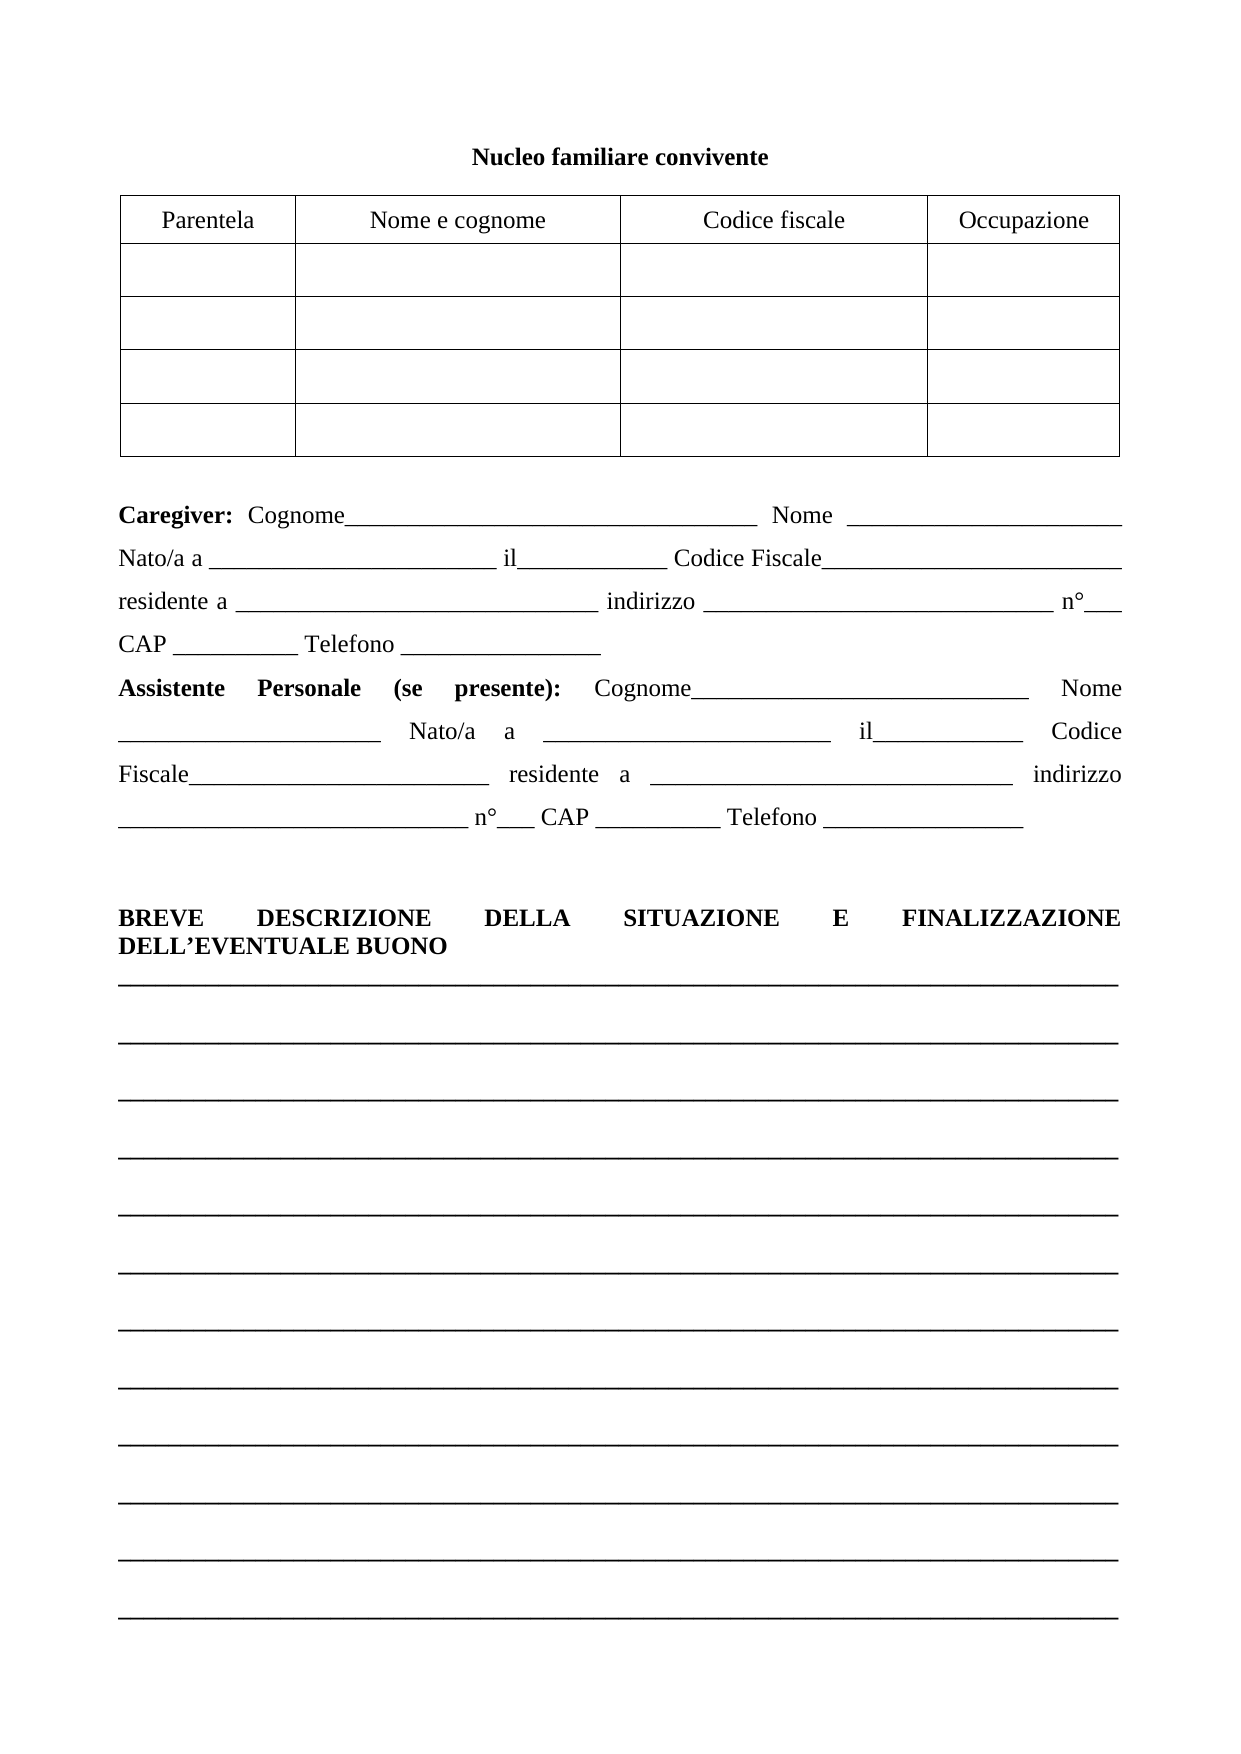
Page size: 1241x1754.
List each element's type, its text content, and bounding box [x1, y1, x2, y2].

table_cell [121, 404, 295, 456]
table_cell [928, 244, 1119, 296]
text BREVE DESCRIZIONE DELLA SITUAZIONE E FINALIZZAZIONE DELL’EVENTUALE BUONO [118, 903, 1122, 960]
table_cell [621, 297, 927, 349]
table_header Nome e cognome [296, 196, 620, 243]
table_cell [621, 244, 927, 296]
table_header Parentela [121, 196, 295, 243]
table_cell [296, 297, 620, 349]
table_cell [296, 350, 620, 403]
table_cell [121, 244, 295, 296]
table_cell [928, 350, 1119, 403]
subtitle Nucleo familiare convivente [118, 142, 1122, 171]
table_cell [928, 297, 1119, 349]
table_cell [296, 404, 620, 456]
text Assistente Personale (se presente): Cognome___________________________ Nome _____________________ Nato/a a _______________________ il____________ Codice Fiscale________________________ residente a _____________________________ indirizzo ____________________________ n°___ CAP __________ Telefono ________________ [118, 673, 1122, 831]
table_cell [621, 404, 927, 456]
text ________________________________________________________________________________________________________________________________________________________________________________________________________________________________________________________________________________________________________________________________________________________________________________________________________________________________________________________________________________________________________________________________________________________________________________________________________________________________________________________________________________________________________________________________________________________________________________________________________________________________________________________________________________________________________________________________________________________________________________________________ [118, 960, 1122, 1621]
table_cell [121, 297, 295, 349]
table_header Codice fiscale [621, 196, 927, 243]
table_cell [621, 350, 927, 403]
text Caregiver: Cognome_________________________________ Nome ______________________ Nato/a a _______________________ il____________ Codice Fiscale________________________ residente a _____________________________ indirizzo ____________________________ n°___ CAP __________ Telefono ________________ [118, 500, 1122, 658]
table_header Occupazione [928, 196, 1119, 243]
table_cell [928, 404, 1119, 456]
table_cell [121, 350, 295, 403]
table_cell [296, 244, 620, 296]
